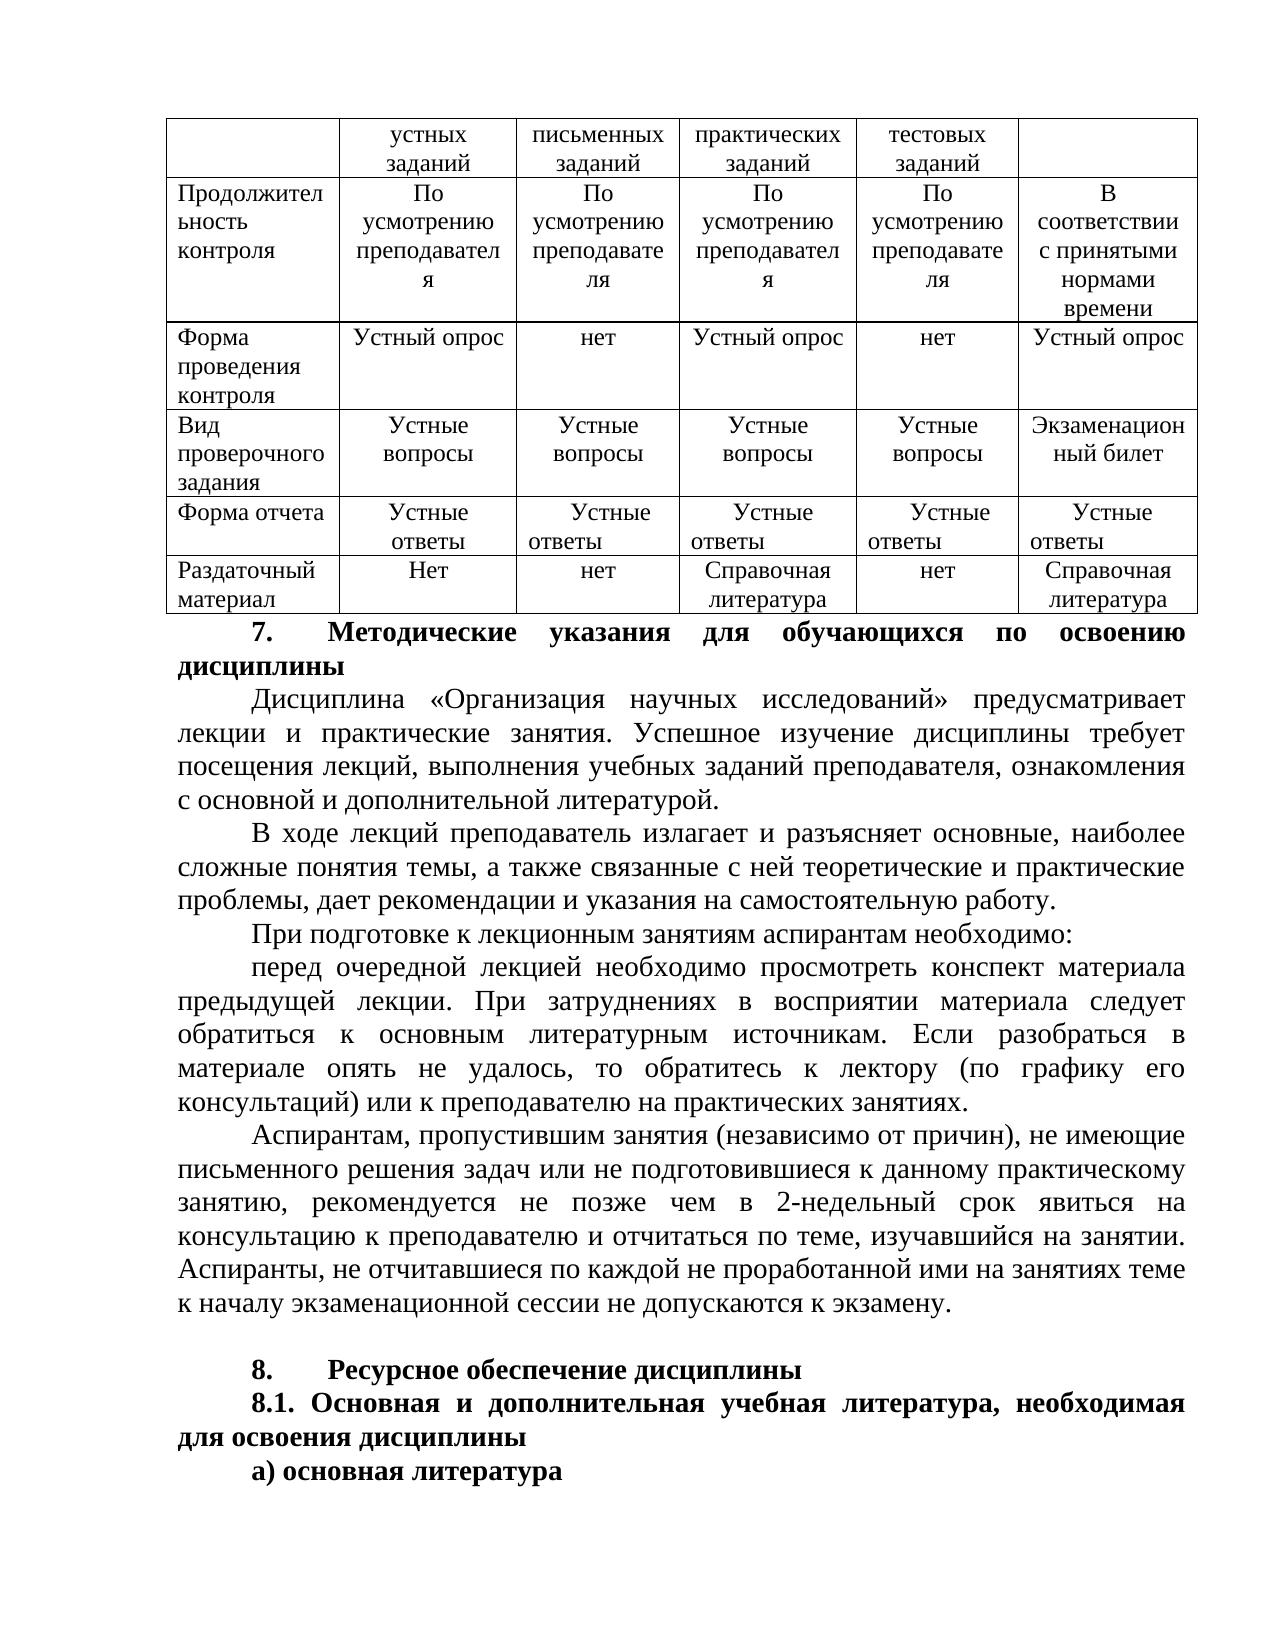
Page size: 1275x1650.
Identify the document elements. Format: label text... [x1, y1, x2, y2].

list Аспирантам, пропустившим занятия (независимо от причин), не имеющие письменного решения задач или не подготовившиеся к данному практическому занятию, рекомендуется не позже чем в 2-недельный срок явиться на консультацию к преподавателю и отчитаться по теме, изучавшийся на занятии. Аспиранты, не отчитавшиеся по каждой не проработанной ими на занятиях теме к началу экзаменационной сессии не допускаются к экзамену. [177, 1117, 1186, 1318]
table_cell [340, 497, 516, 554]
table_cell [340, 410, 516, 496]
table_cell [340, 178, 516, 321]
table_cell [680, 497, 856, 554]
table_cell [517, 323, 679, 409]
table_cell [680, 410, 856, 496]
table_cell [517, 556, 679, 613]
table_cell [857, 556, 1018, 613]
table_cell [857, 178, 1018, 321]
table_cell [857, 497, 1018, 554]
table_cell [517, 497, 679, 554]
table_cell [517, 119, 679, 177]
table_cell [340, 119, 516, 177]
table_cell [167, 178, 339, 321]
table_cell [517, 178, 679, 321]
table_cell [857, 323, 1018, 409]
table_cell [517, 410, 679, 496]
list Методические указания для обучающихся по освоению дисциплины [177, 614, 1186, 681]
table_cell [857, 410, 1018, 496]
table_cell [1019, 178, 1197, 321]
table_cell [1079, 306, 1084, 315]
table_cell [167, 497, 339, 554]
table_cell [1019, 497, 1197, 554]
text 8.1. Основная и дополнительная учебная литература, необходимая для освоения дисциплины [177, 1386, 1186, 1453]
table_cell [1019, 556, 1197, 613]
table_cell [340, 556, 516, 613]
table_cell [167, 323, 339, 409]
text а) основная литература [177, 1453, 1186, 1486]
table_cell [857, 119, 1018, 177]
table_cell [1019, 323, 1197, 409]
list Ресурсное обеспечение дисциплины [177, 1352, 1186, 1386]
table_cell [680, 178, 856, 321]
list Дисциплина «Организация научных исследований» предусматривает лекции и практические занятия. Успешное изучение дисциплины требует посещения лекций, выполнения учебных заданий преподавателя, ознакомления с основной и дополнительной литературой. [177, 681, 1186, 815]
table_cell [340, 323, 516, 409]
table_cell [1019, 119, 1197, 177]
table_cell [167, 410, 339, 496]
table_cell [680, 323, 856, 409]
list перед очередной лекцией необходимо просмотреть конспект материала предыдущей лекции. При затруднениях в восприятии материала следует обратиться к основным литературным источникам. Если разобраться в материале опять не удалось, то обратитесь к лектору (по графику его консультаций) или к преподавателю на практических занятиях. [177, 949, 1186, 1117]
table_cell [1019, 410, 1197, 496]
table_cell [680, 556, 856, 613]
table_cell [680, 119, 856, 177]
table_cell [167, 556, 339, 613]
list В ходе лекций преподаватель излагает и разъясняет основные, наиболее сложные понятия темы, а также связанные с ней теоретические и практические проблемы, дает рекомендации и указания на самостоятельную работу. [177, 815, 1186, 916]
list При подготовке к лекционным занятиям аспирантам необходимо: [177, 916, 1186, 949]
